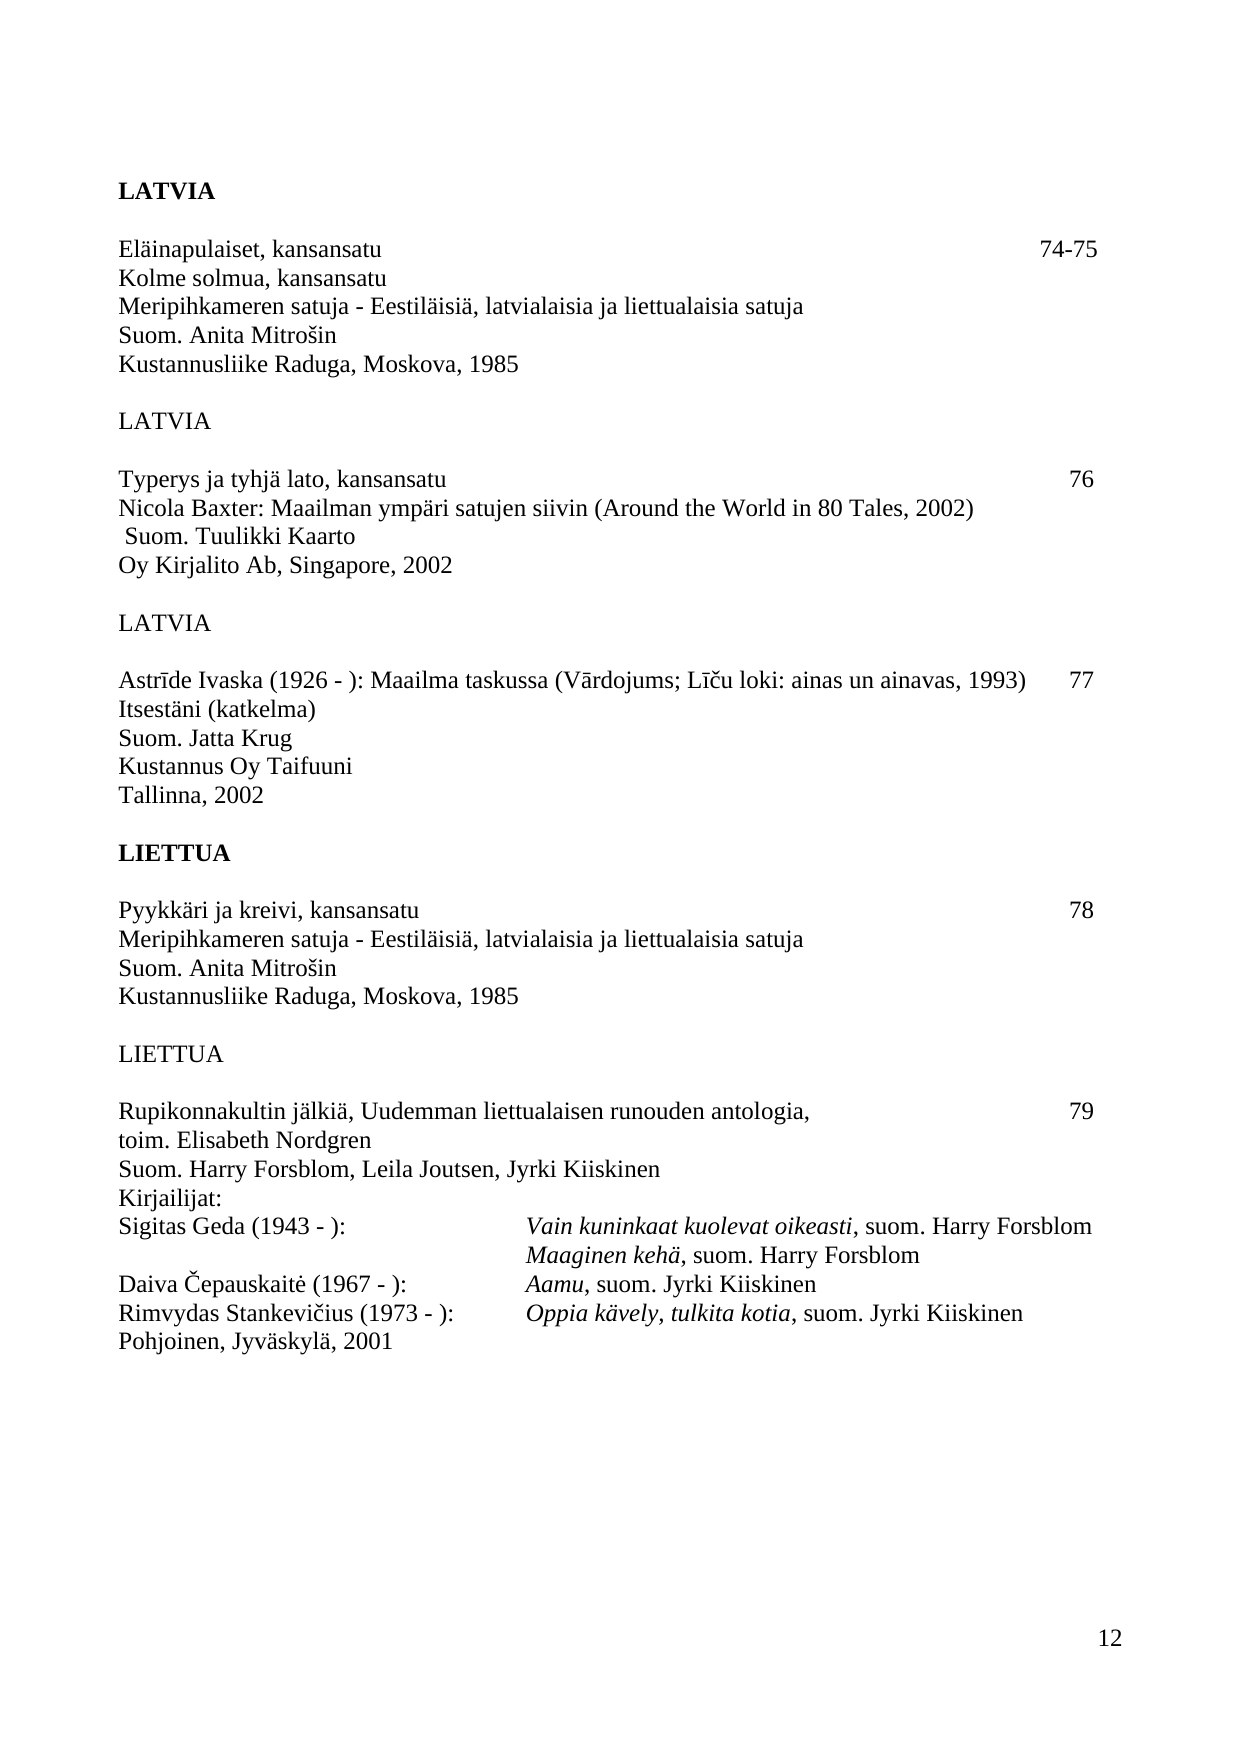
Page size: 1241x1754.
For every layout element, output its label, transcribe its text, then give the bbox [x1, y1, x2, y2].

text Sigitas Geda (1943 - ): Vain kuninkaat kuolevat oikeasti, suom. Harry Forsblom [118, 1211, 1122, 1240]
text Maaginen kehä, suom. Harry Forsblom [390, 1240, 1122, 1269]
text LIETTUA [118, 1039, 1122, 1068]
text Eläinapulaiset, kansansatu 74-75 [118, 234, 1122, 263]
text LIETTUA [118, 838, 1122, 866]
text Nicola Baxter: Maailman ympäri satujen siivin (Around the World in 80 Tales, 2002) [118, 493, 1122, 521]
text LATVIA [118, 608, 1122, 636]
text Pohjoinen, Jyväskylä, 2001 [118, 1326, 1122, 1355]
text Suom. Tuulikki Kaarto [118, 521, 1122, 550]
text Tallinna, 2002 [118, 780, 1122, 809]
text Kustannusliike Raduga, Moskova, 1985 [118, 349, 1122, 378]
text Oy Kirjalito Ab, Singapore, 2002 [118, 550, 1122, 579]
text LATVIA [118, 176, 1122, 205]
text Meripihkameren satuja - Eestiläisiä, latvialaisia ja liettualaisia satuja [118, 924, 1122, 953]
text Suom. Harry Forsblom, Leila Joutsen, Jyrki Kiiskinen [118, 1154, 1122, 1183]
text Kustannus Oy Taifuuni [118, 751, 1122, 780]
text Pyykkäri ja kreivi, kansansatu 78 [118, 895, 1122, 924]
text Kirjailijat: [118, 1183, 1122, 1211]
text Meripihkameren satuja - Eestiläisiä, latvialaisia ja liettualaisia satuja [118, 291, 1122, 320]
text Suom. Jatta Krug [118, 723, 1122, 751]
text toim. Elisabeth Nordgren [118, 1125, 1122, 1154]
text Typerys ja tyhjä lato, kansansatu 76 [118, 464, 1122, 493]
text Suom. Anita Mitrošin [118, 953, 1122, 981]
text Rupikonnakultin jälkiä, Uudemman liettualaisen runouden antologia, 79 [118, 1096, 1122, 1125]
text Daiva Čepauskaitė (1967 - ): Aamu, suom. Jyrki Kiiskinen [118, 1269, 1122, 1298]
text Itsestäni (katkelma) [118, 694, 1122, 723]
text Kolme solmua, kansansatu [118, 263, 1122, 291]
text LATVIA [118, 406, 1122, 435]
text Kustannusliike Raduga, Moskova, 1985 [118, 981, 1122, 1010]
text Rimvydas Stankevičius (1973 - ): Oppia kävely, tulkita kotia, suom. Jyrki Kiiskinen [118, 1298, 1122, 1326]
text Suom. Anita Mitrošin [118, 320, 1122, 349]
text Astrīde Ivaska (1926 - ): Maailma taskussa (Vārdojums; Līču loki: ainas un ainavas, 1993) 77 [118, 665, 1122, 694]
